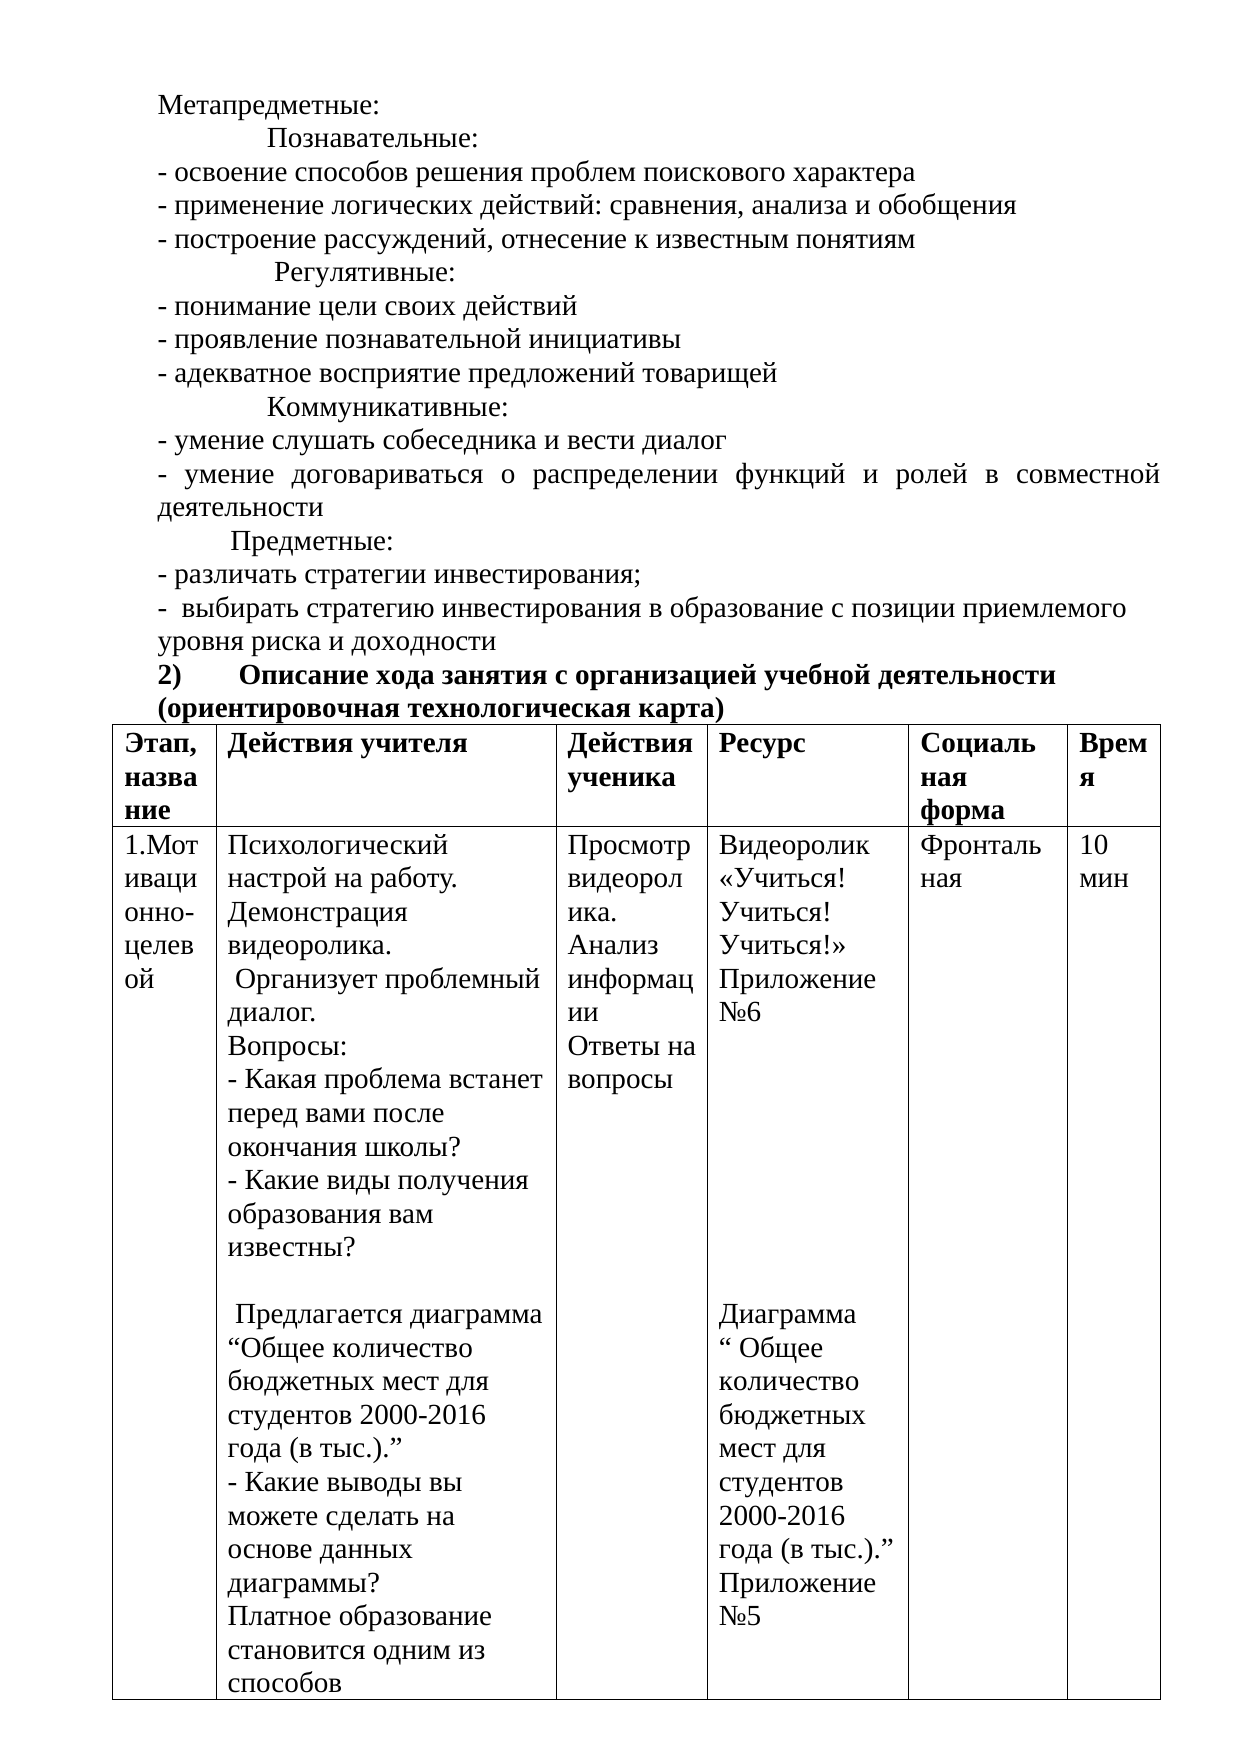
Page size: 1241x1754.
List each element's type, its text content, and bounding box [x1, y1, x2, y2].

text - различать стратегии инвестирования; [157, 556, 1161, 590]
table_header Действия учителя [217, 725, 556, 826]
text - понимание цели своих действий [157, 288, 1161, 322]
text - умение слушать собеседника и вести диалог [157, 422, 1161, 456]
text Коммуникативные: [157, 389, 1161, 422]
text - проявление познавательной инициативы [157, 322, 1161, 355]
text Регулятивные: [157, 254, 1161, 288]
text - умение договариваться о распределении функций и ролей в совместной деятельности [157, 456, 1161, 523]
table_header Этап, название [113, 725, 216, 826]
text - адекватное восприятие предложений товарищей [157, 355, 1161, 389]
text - выбирать стратегию инвестирования в образование с позиции приемлемого [157, 590, 1161, 623]
table_header Действия ученика [557, 725, 707, 826]
table_cell 10 мин [1068, 827, 1160, 1699]
table_header Ресурс [708, 725, 908, 826]
text уровня риска и доходности [157, 623, 1161, 657]
text - освоение способов решения проблем поискового характера [157, 154, 1161, 187]
table_cell Фронтальная [909, 827, 1067, 1699]
table_header Время [1068, 725, 1160, 826]
table_header Социаль ная форма [909, 725, 1067, 826]
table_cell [708, 827, 908, 1699]
text Познавательные: [157, 120, 1161, 154]
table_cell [217, 827, 556, 1699]
text Предметные: [157, 523, 1161, 556]
text Метапредметные: [157, 87, 1161, 120]
text - построение рассуждений, отнесение к известным понятиям [157, 221, 1161, 254]
text - применение логических действий: сравнения, анализа и обобщения [157, 187, 1161, 221]
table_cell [557, 827, 707, 1699]
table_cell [113, 827, 216, 1699]
text 2) Описание хода занятия с организацией учебной деятельности (ориентировочная технологическая карта) [157, 657, 1161, 724]
